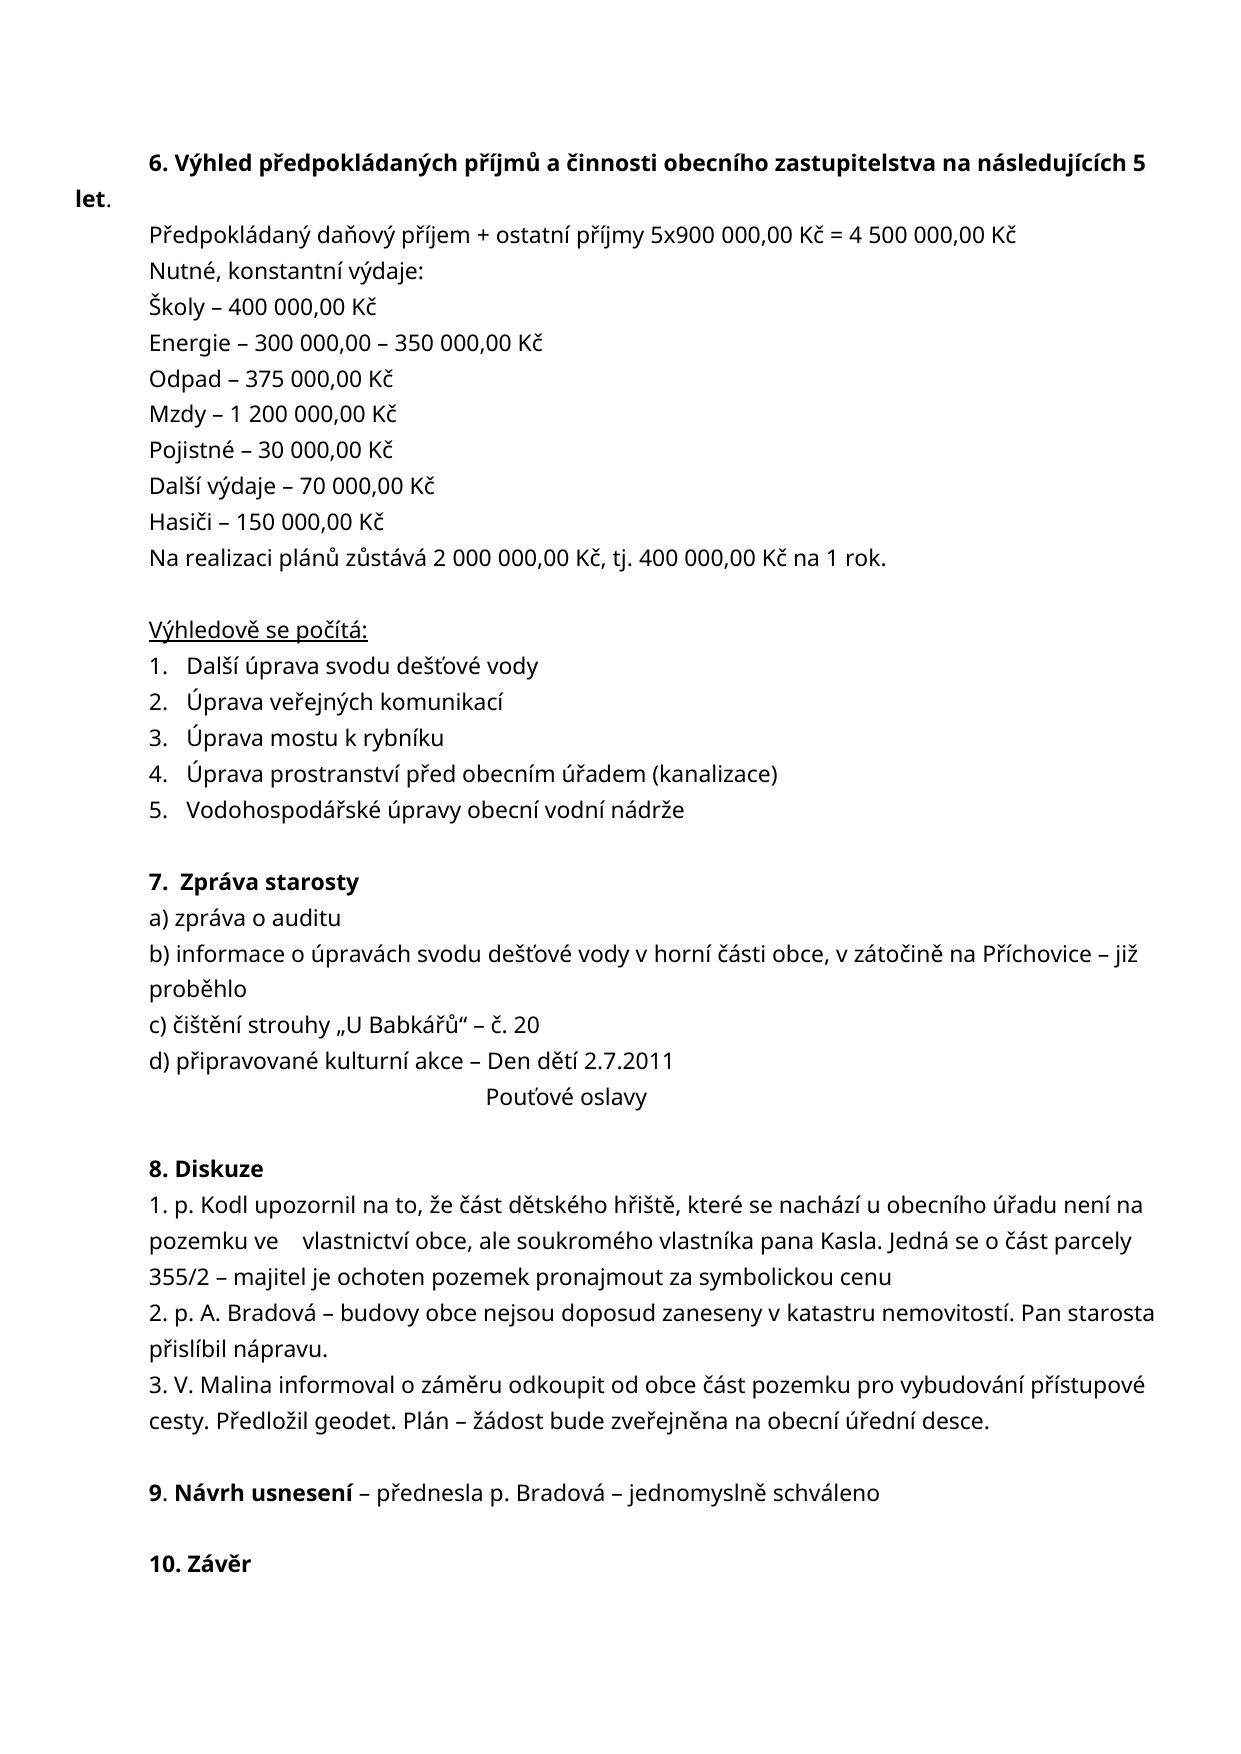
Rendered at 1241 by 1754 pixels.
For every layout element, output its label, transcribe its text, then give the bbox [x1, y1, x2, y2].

text 8. Diskuze [75, 1153, 1165, 1184]
text 9. Návrh usnesení – přednesla p. Bradová – jednomyslně schváleno [149, 1477, 1165, 1508]
text Výhledově se počítá: [75, 614, 1165, 645]
text b) informace o úpravách svodu dešťové vody v horní části obce, v zátočině na Příchovice – již proběhlo [149, 937, 1165, 1005]
text Odpad – 375 000,00 Kč [75, 362, 1165, 394]
text 1. p. Kodl upozornil na to, že část dětského hřiště, které se nachází u obecního úřadu není na pozemku ve vlastnictví obce, ale soukromého vlastníka pana Kasla. Jedná se o část parcely 355/2 – majitel je ochoten pozemek pronajmout za symbolickou cenu [149, 1189, 1165, 1292]
text 6. Výhled předpokládaných příjmů a činnosti obecního zastupitelstva na následujících 5 let. [75, 147, 1165, 214]
text Školy – 400 000,00 Kč [75, 291, 1165, 322]
list Úprava veřejných komunikací [149, 686, 1165, 717]
text Pojistné – 30 000,00 Kč [75, 434, 1165, 466]
text Další výdaje – 70 000,00 Kč [75, 470, 1165, 502]
text Nutné, konstantní výdaje: [75, 255, 1165, 286]
text c) čištění strouhy „U Babkářů“ – č. 20 [75, 1009, 1165, 1041]
text Předpokládaný daňový příjem + ostatní příjmy 5x900 000,00 Kč = 4 500 000,00 Kč [75, 219, 1165, 250]
text 3. V. Malina informoval o záměru odkoupit od obce část pozemku pro vybudování přístupové cesty. Předložil geodet. Plán – žádost bude zveřejněna na obecní úřední desce. [149, 1369, 1165, 1436]
text Energie – 300 000,00 – 350 000,00 Kč [75, 327, 1165, 358]
text a) zpráva o auditu [75, 902, 1165, 933]
text Mzdy – 1 200 000,00 Kč [75, 398, 1165, 430]
text Hasiči – 150 000,00 Kč [75, 506, 1165, 537]
text 10. Závěr [149, 1548, 1165, 1580]
list Úprava prostranství před obecním úřadem (kanalizace) [149, 758, 1165, 789]
list Další úprava svodu dešťové vody [149, 650, 1165, 681]
text Pouťové oslavy [75, 1081, 1165, 1112]
list Úprava mostu k rybníku [149, 722, 1165, 753]
text 2. p. A. Bradová – budovy obce nejsou doposud zaneseny v katastru nemovitostí. Pan starosta přislíbil nápravu. [149, 1297, 1165, 1364]
text Na realizaci plánů zůstává 2 000 000,00 Kč, tj. 400 000,00 Kč na 1 rok. [75, 542, 1165, 573]
text d) připravované kulturní akce – Den dětí 2.7.2011 [75, 1045, 1165, 1077]
list Vodohospodářské úpravy obecní vodní nádrže [149, 794, 1165, 825]
text 7. Zpráva starosty [75, 866, 1165, 897]
